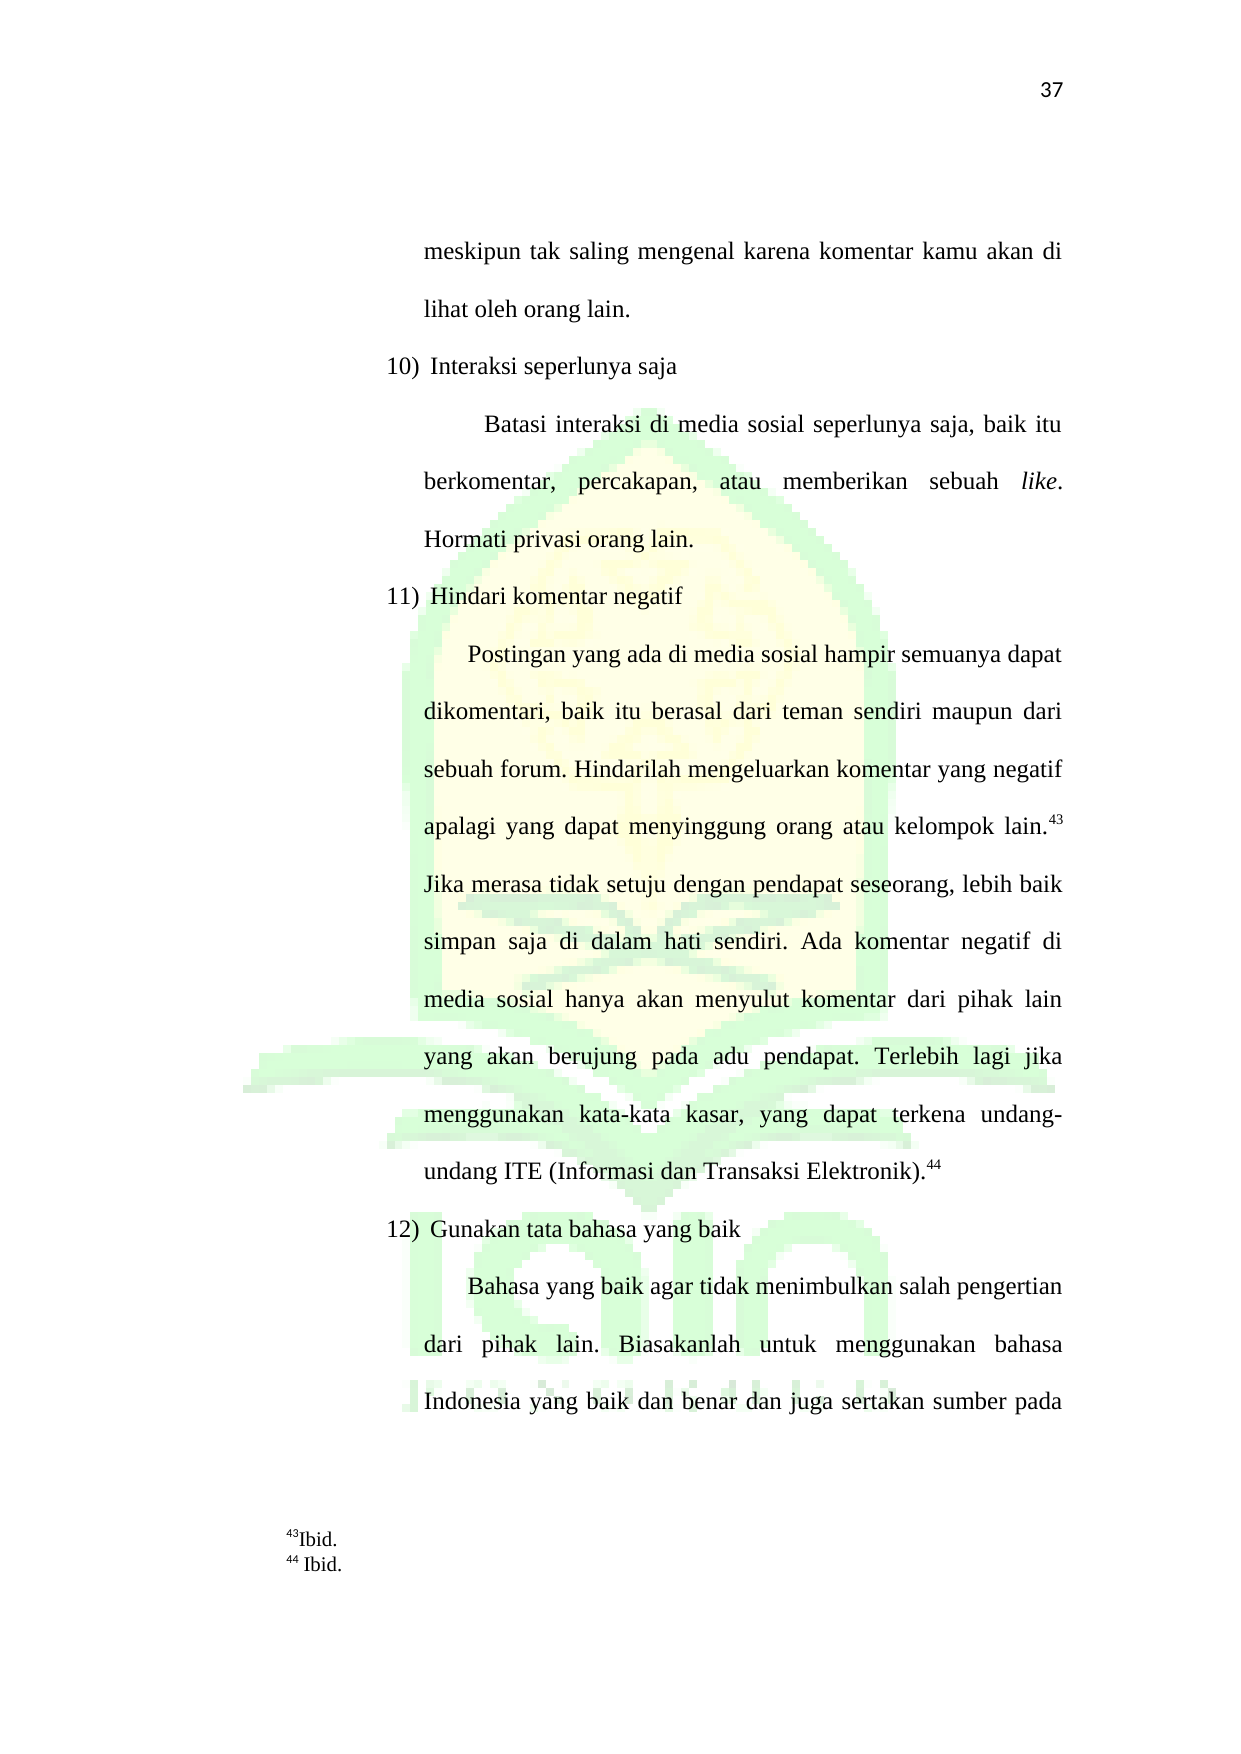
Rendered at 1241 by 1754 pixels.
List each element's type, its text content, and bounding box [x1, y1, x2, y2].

list Batasi interaksi di media sosial seperlunya saja, baik itu berkomentar, percakapan, atau memberikan sebuah like. Hormati privasi orang lain. [424, 409, 1063, 552]
list Hindari komentar negatif [386, 581, 1063, 610]
list Gunakan tata bahasa yang baik [386, 1214, 1063, 1242]
list Interaksi seperlunya saja [386, 351, 1063, 380]
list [424, 236, 1063, 322]
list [424, 1271, 1063, 1415]
list Postingan yang ada di media sosial hampir semuanya dapat dikomentari, baik itu berasal dari teman sendiri maupun dari sebuah forum. Hindarilah mengeluarkan komentar yang negatif apalagi yang dapat menyinggung orang atau kelompok lain. Jika merasa tidak setuju dengan pendapat seseorang, lebih baik simpan saja di dalam hati sendiri. Ada komentar negatif di media sosial hanya akan menyulut komentar dari pihak lain yang akan berujung pada adu pendapat. Terlebih lagi jika menggunakan kata-kata kasar, yang dapat terkena undang-undang ITE (Informasi dan Transaksi Elektronik). [424, 639, 1063, 1185]
